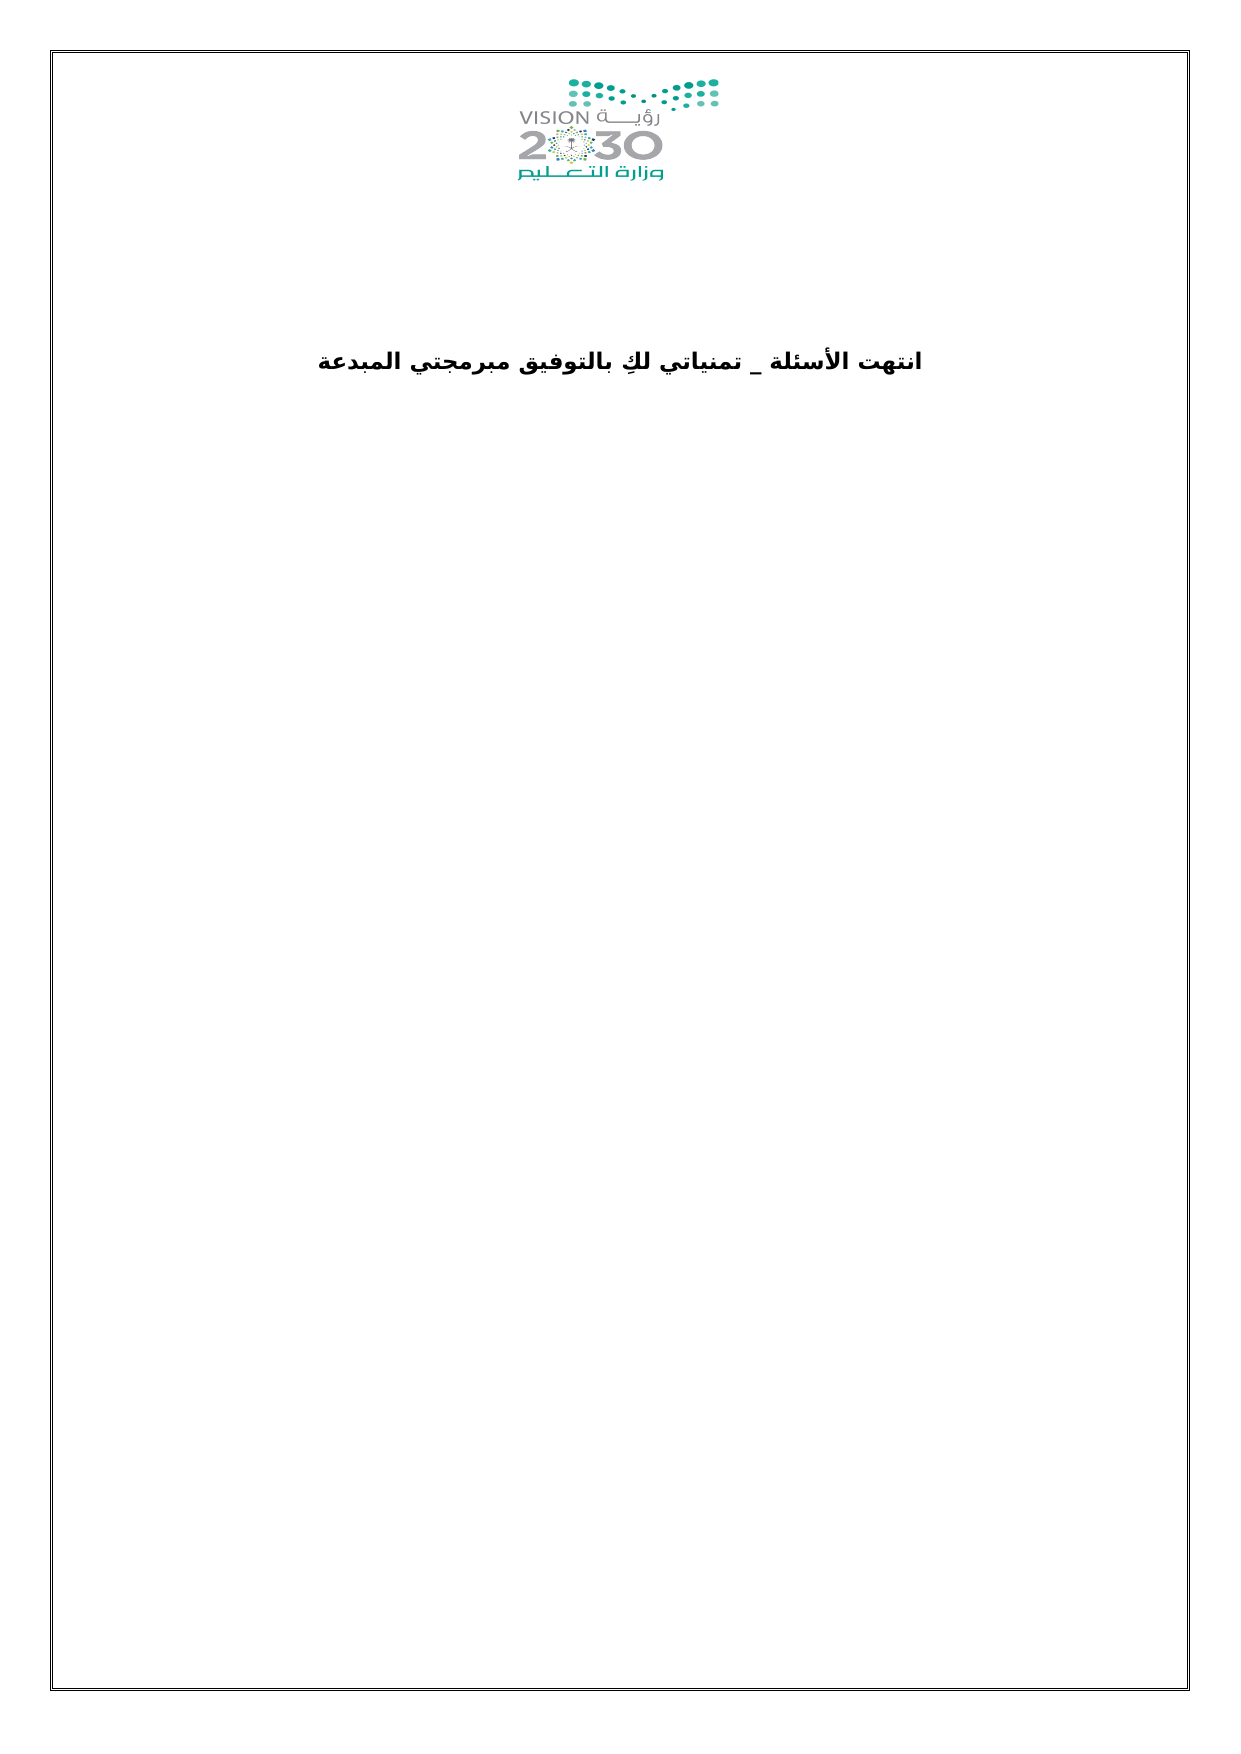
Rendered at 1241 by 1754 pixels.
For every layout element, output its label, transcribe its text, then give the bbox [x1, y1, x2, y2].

picture [511, 75, 724, 182]
text انتهت الأسئلة _ تمنياتي لكِ بالتوفيق مبرمجتي المبدعة [150, 348, 1090, 375]
